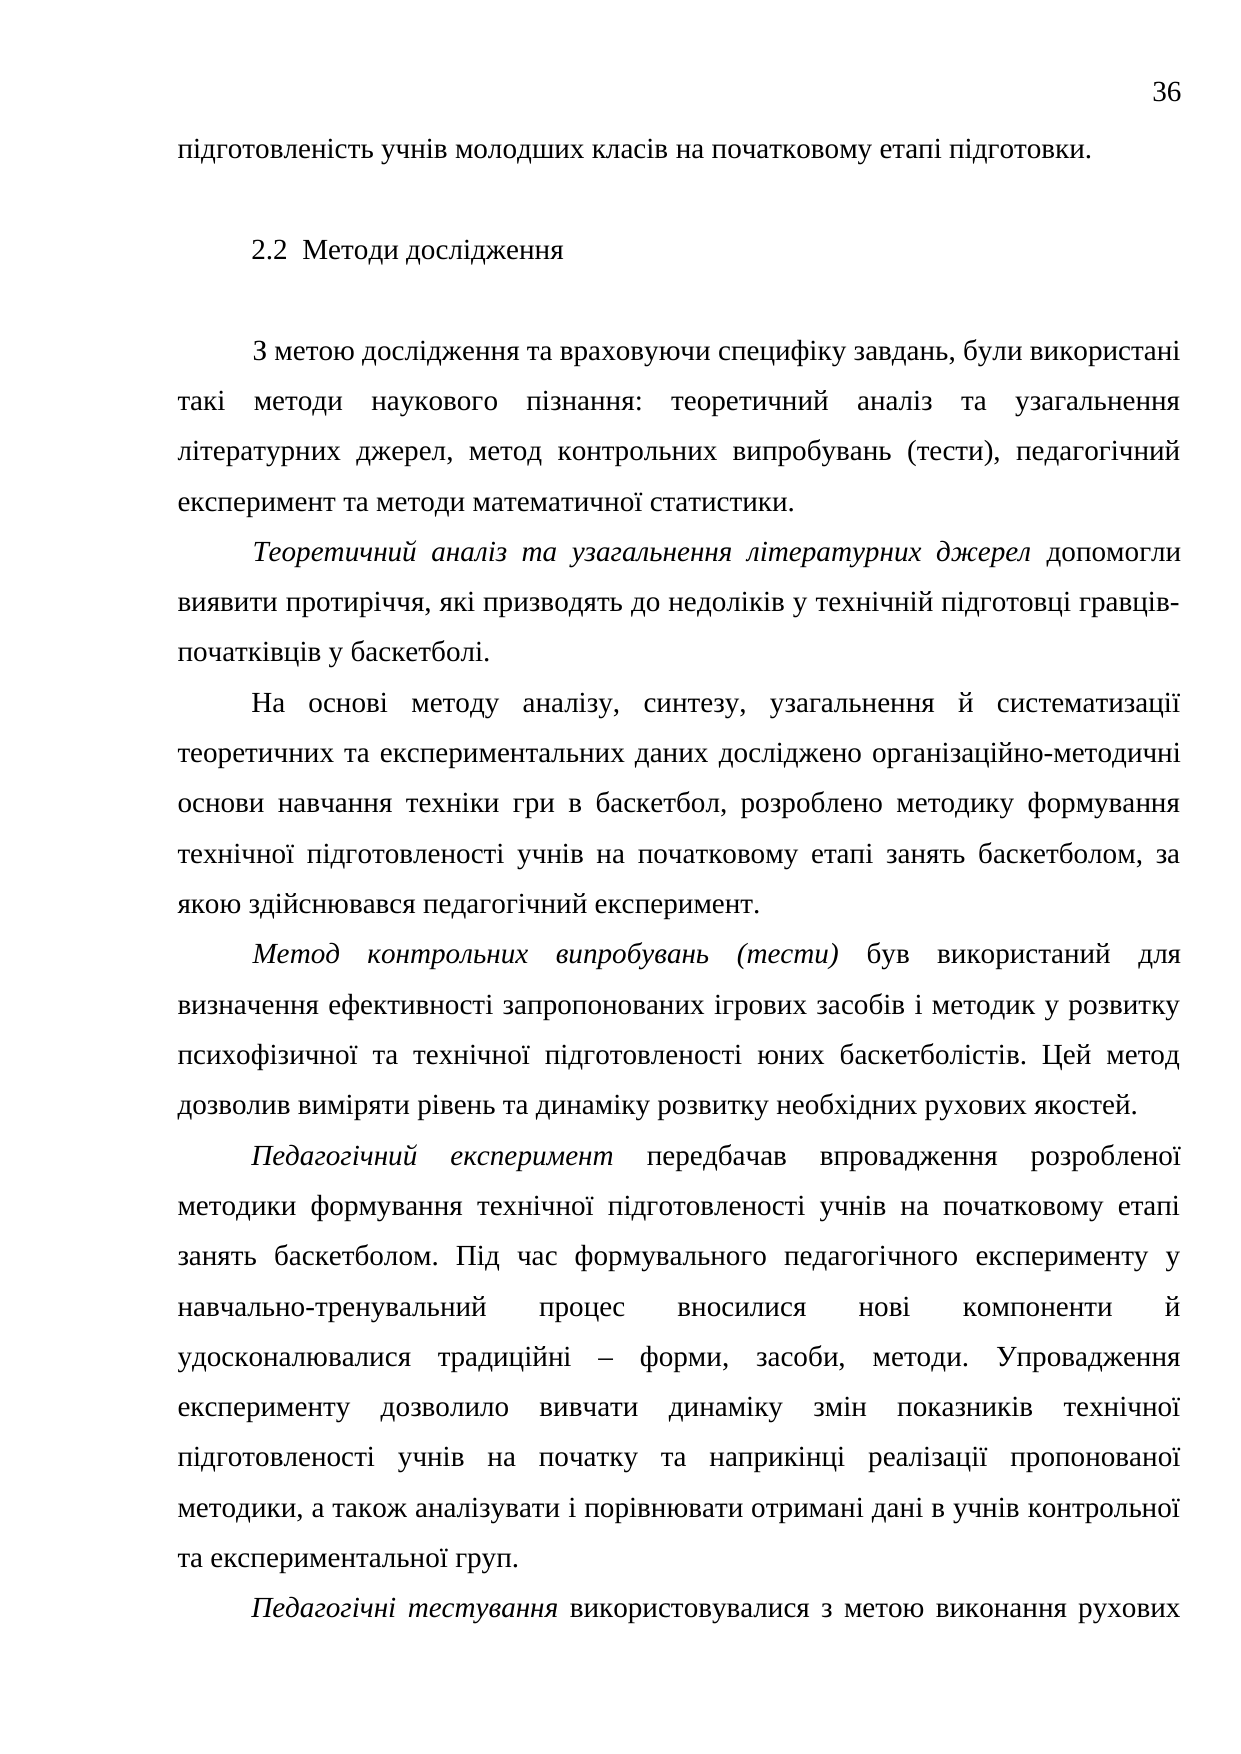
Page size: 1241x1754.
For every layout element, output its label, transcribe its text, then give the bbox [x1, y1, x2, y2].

text Педагогічний експеримент передбачав впровадження розробленої методики формування технічної підготовленості учнів на початковому етапі занять баскетболом. Під час формувального педагогічного експерименту у навчально-тренувальний процес вносилися нові компоненти й удосконалювалися традиційні – форми, засоби, методи. Упровадження експерименту дозволило вивчати динаміку змін показників технічної підготовленості учнів на початку та наприкінці реалізації пропонованої методики, а також аналізувати і порівнювати отримані дані в учнів контрольної та експериментальної груп. [177, 1138, 1181, 1574]
text На основі методу аналізу, синтезу, узагальнення й систематизації теоретичних та експериментальних даних досліджено організаційно-методичні основи навчання техніки гри в баскетбол, розроблено методику формування технічної підготовленості учнів на початковому етапі занять баскетболом, за якою здійснювався педагогічний експеримент. [177, 685, 1181, 920]
text Теоретичний аналіз та узагальнення літературних джерел допомогли виявити протиріччя, які призводять до недоліків у технічній підготовці гравців-початківців у баскетболі. [177, 534, 1181, 668]
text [177, 1591, 1181, 1624]
text З метою дослідження та враховуючи специфіку завдань, були використані такі методи наукового пізнання: теоретичний аналіз та узагальнення літературних джерел, метод контрольних випробувань (тести), педагогічний експеримент та методи математичної статистики. [177, 333, 1181, 517]
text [177, 131, 1181, 165]
text Метод контрольних випробувань (тести) був використаний для визначення ефективності запропонованих ігрових засобів і методик у розвитку психофізичної та технічної підготовленості юних баскетболістів. Цей метод дозволив виміряти рівень та динаміку розвитку необхідних рухових якостей. [177, 936, 1181, 1121]
text 2.2 Методи дослідження [177, 232, 1181, 266]
